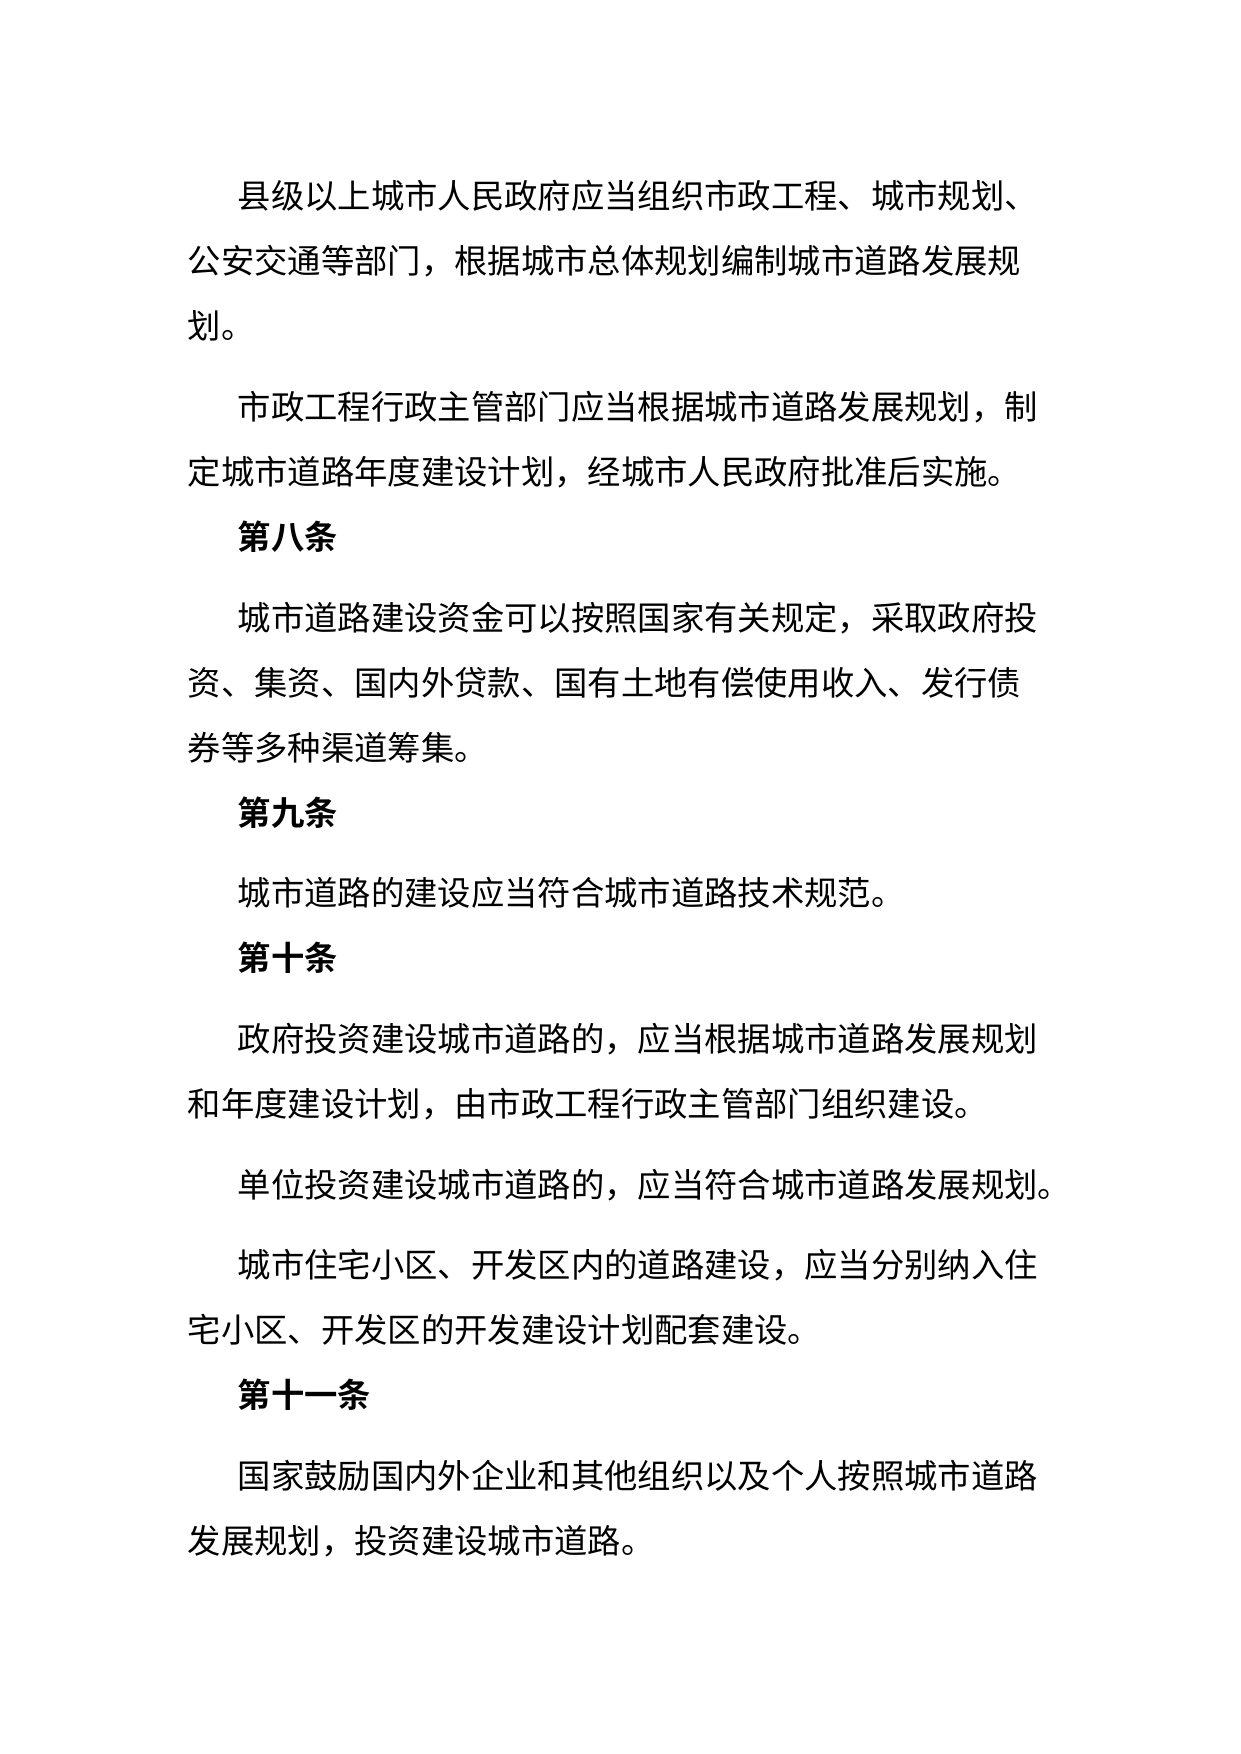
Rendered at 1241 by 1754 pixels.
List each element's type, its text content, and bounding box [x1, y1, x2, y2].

text 第十一条 [187, 1361, 1053, 1426]
text 城市道路的建设应当符合城市道路技术规范。 [187, 859, 1053, 924]
text 第八条 [187, 503, 1053, 568]
text 政府投资建设城市道路的，应当根据城市道路发展规划和年度建设计划，由市政工程行政主管部门组织建设。 [187, 1004, 1053, 1134]
text 单位投资建设城市道路的，应当符合城市道路发展规划。 [187, 1150, 1053, 1215]
text 国家鼓励国内外企业和其他组织以及个人按照城市道路发展规划，投资建设城市道路。 [187, 1441, 1053, 1571]
text 第九条 [187, 778, 1053, 843]
text 县级以上城市人民政府应当组织市政工程、城市规划、公安交通等部门，根据城市总体规划编制城市道路发展规划。 [187, 162, 1053, 357]
text 第十条 [187, 924, 1053, 989]
text 城市道路建设资金可以按照国家有关规定，采取政府投资、集资、国内外贷款、国有土地有偿使用收入、发行债券等多种渠道筹集。 [187, 583, 1053, 778]
text 市政工程行政主管部门应当根据城市道路发展规划，制定城市道路年度建设计划，经城市人民政府批准后实施。 [187, 373, 1053, 503]
text 城市住宅小区、开发区内的道路建设，应当分别纳入住宅小区、开发区的开发建设计划配套建设。 [187, 1231, 1053, 1361]
